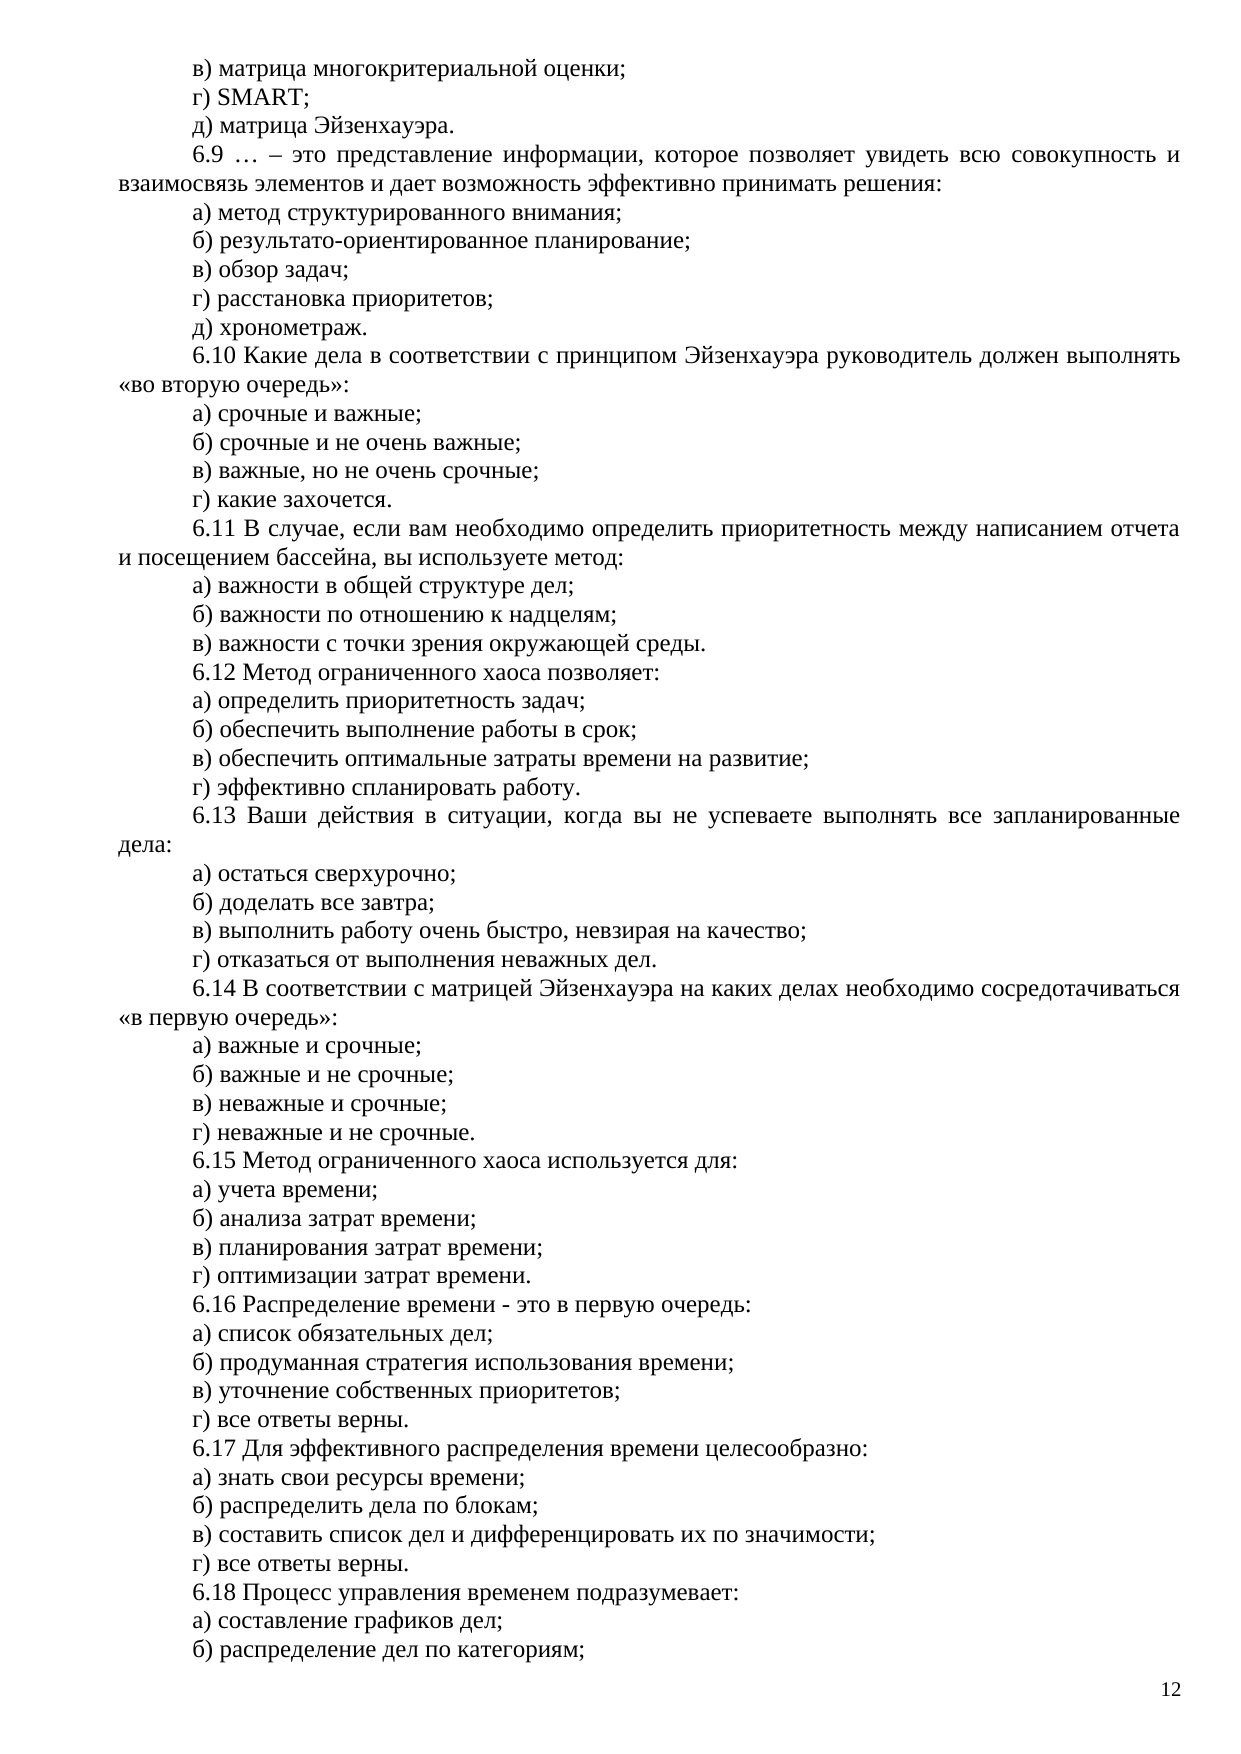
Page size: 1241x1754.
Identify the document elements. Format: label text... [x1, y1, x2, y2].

text в) планирования затрат времени; [118, 1232, 1181, 1261]
text б) важности по отношению к надцелям; [118, 599, 1181, 628]
text а) знать свои ресурсы времени; [118, 1462, 1181, 1491]
text 6.11 В случае, если вам необходимо определить приоритетность между написанием отчета и посещением бассейна, вы используете метод: [118, 513, 1181, 571]
text д) хронометраж. [118, 312, 1181, 341]
text а) остаться сверхурочно; [118, 858, 1181, 887]
text а) срочные и важные; [118, 398, 1181, 427]
text а) составление графиков дел; [118, 1606, 1181, 1634]
text г) все ответы верны. [118, 1404, 1181, 1433]
text 6.12 Метод ограниченного хаоса позволяет: [118, 657, 1181, 686]
text г) отказаться от выполнения неважных дел. [118, 944, 1181, 973]
text г) SMART; [118, 82, 1181, 111]
text а) учета времени; [118, 1174, 1181, 1203]
text б) срочные и не очень важные; [118, 427, 1181, 456]
text а) важности в общей структуре дел; [118, 571, 1181, 599]
text 6.13 Ваши действия в ситуации, когда вы не успеваете выполнять все запланированные дела: [118, 801, 1181, 858]
text б) продуманная стратегия использования времени; [118, 1347, 1181, 1376]
text 6.18 Процесс управления временем подразумевает: [118, 1577, 1181, 1606]
text б) обеспечить выполнение работы в срок; [118, 714, 1181, 743]
text в) обеспечить оптимальные затраты времени на развитие; [118, 743, 1181, 772]
text 6.15 Метод ограниченного хаоса используется для: [118, 1146, 1181, 1174]
text в) важные, но не очень срочные; [118, 456, 1181, 484]
text в) неважные и срочные; [118, 1088, 1181, 1117]
text г) какие захочется. [118, 484, 1181, 513]
text г) неважные и не срочные. [118, 1117, 1181, 1146]
text б) распределить дела по блокам; [118, 1491, 1181, 1519]
text г) все ответы верны. [118, 1548, 1181, 1577]
text а) определить приоритетность задач; [118, 686, 1181, 714]
text а) метод структурированного внимания; [118, 197, 1181, 226]
text 6.9 … – это представление информации, которое позволяет увидеть всю совокупность и взаимосвязь элементов и дает возможность эффективно принимать решения: [118, 139, 1181, 197]
text б) результато-ориентированное планирование; [118, 226, 1181, 254]
text а) важные и срочные; [118, 1031, 1181, 1059]
text б) анализа затрат времени; [118, 1203, 1181, 1232]
text в) матрица многокритериальной оценки; [118, 53, 1181, 82]
text б) доделать все завтра; [118, 887, 1181, 916]
text в) составить список дел и дифференцировать их по значимости; [118, 1519, 1181, 1548]
text 6.14 В соответствии с матрицей Эйзенхауэра на каких делах необходимо сосредотачиваться «в первую очередь»: [118, 973, 1181, 1031]
text 6.17 Для эффективного распределения времени целесообразно: [118, 1433, 1181, 1462]
text б) важные и не срочные; [118, 1059, 1181, 1088]
text г) эффективно спланировать работу. [118, 772, 1181, 801]
text а) список обязательных дел; [118, 1318, 1181, 1347]
text в) важности с точки зрения окружающей среды. [118, 628, 1181, 657]
text г) оптимизации затрат времени. [118, 1261, 1181, 1289]
text в) выполнить работу очень быстро, невзирая на качество; [118, 916, 1181, 944]
text в) обзор задач; [118, 254, 1181, 283]
text д) матрица Эйзенхауэра. [118, 111, 1181, 139]
text г) расстановка приоритетов; [118, 283, 1181, 312]
text б) распределение дел по категориям; [118, 1634, 1181, 1663]
text в) уточнение собственных приоритетов; [118, 1376, 1181, 1404]
text 6.16 Распределение времени - это в первую очередь: [118, 1289, 1181, 1318]
text 6.10 Какие дела в соответствии с принципом Эйзенхауэра руководитель должен выполнять «во вторую очередь»: [118, 341, 1181, 398]
